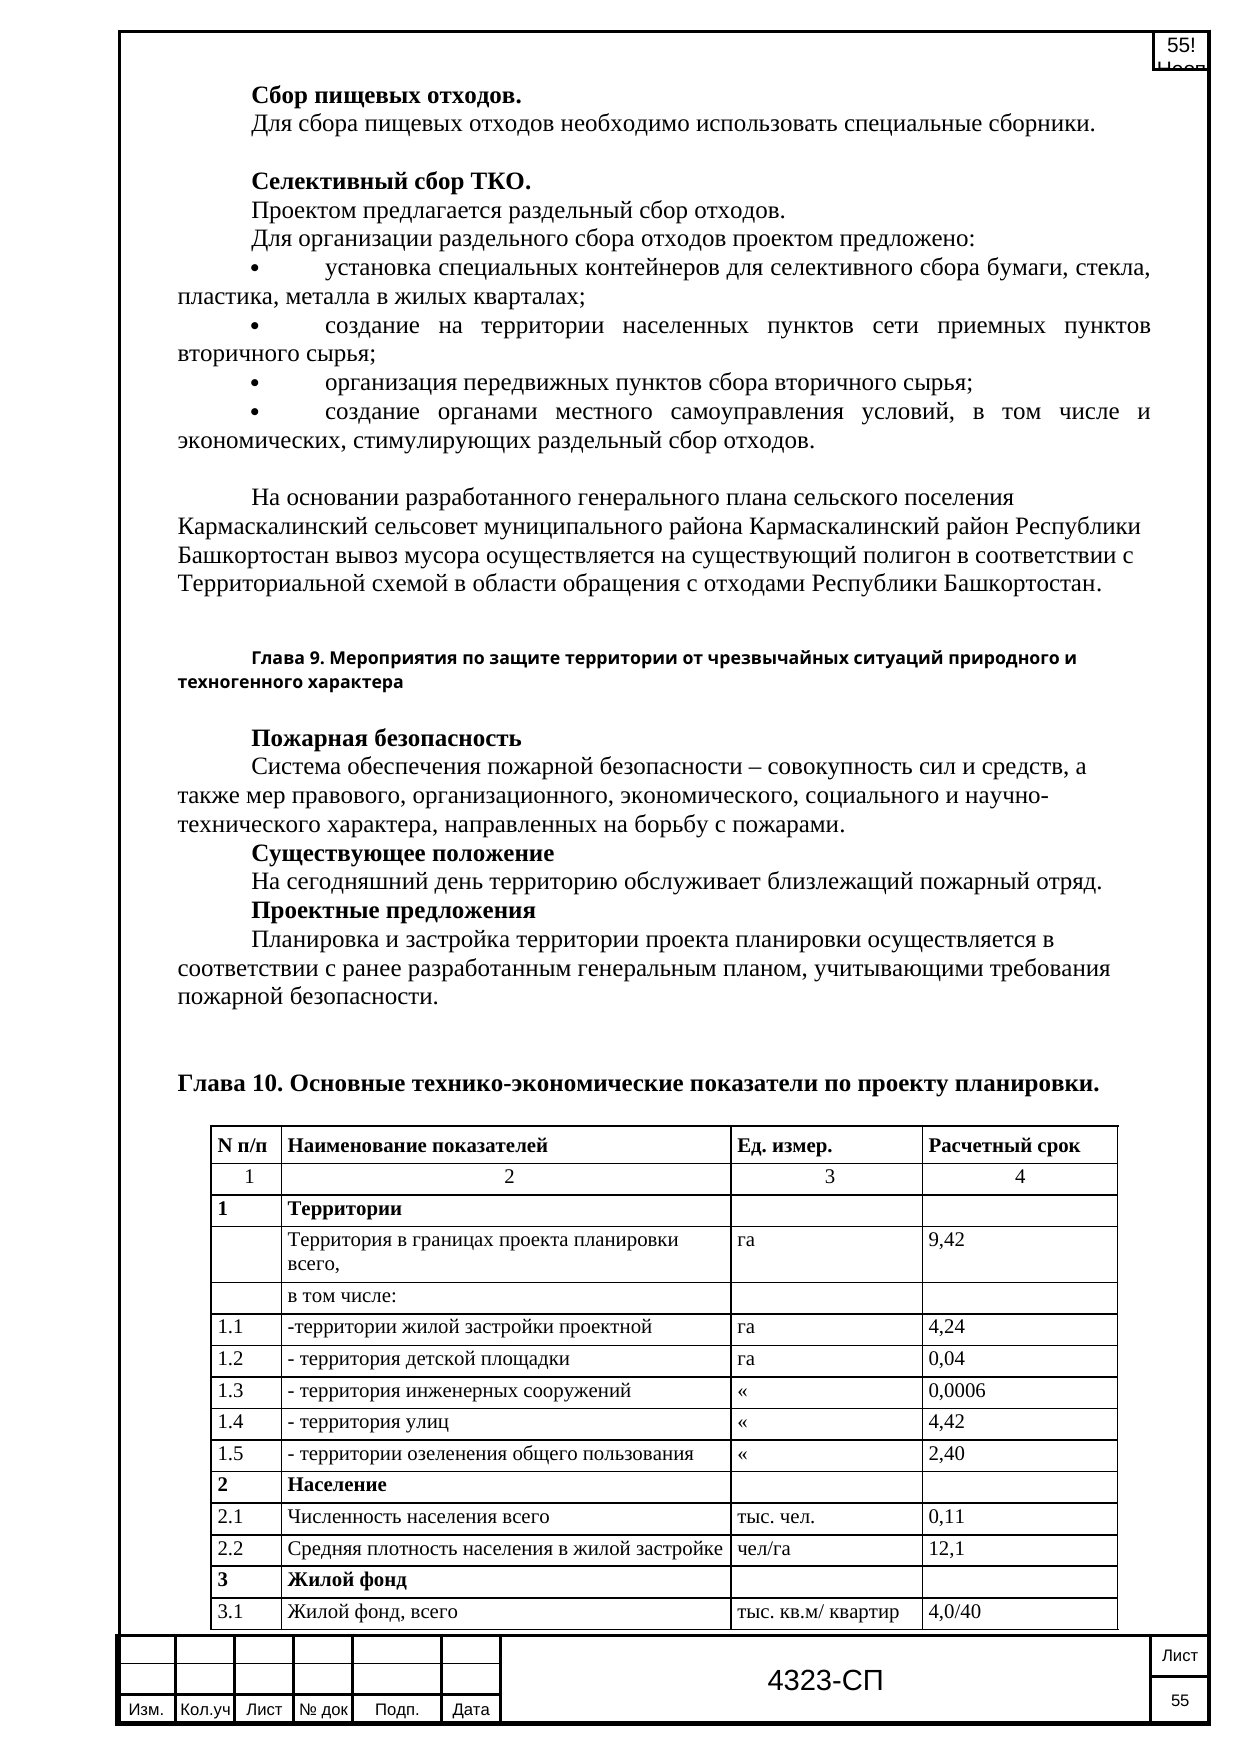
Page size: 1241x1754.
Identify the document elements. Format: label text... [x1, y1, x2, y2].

table_cell 1 [212, 1164, 281, 1194]
table_cell [732, 1196, 922, 1226]
text Существующее положение [177, 838, 1152, 866]
text Система обеспечения пожарной безопасности – совокупность сил и средств, а также мер правового, организационного, экономического, социального и научно-технического характера, направленных на борьбу с пожарами. [177, 751, 1152, 838]
table_cell 2 [212, 1472, 281, 1502]
text Для организации раздельного сбора отходов проектом предложено: [177, 223, 1152, 252]
table_cell [732, 1567, 922, 1597]
table_cell 4 [923, 1164, 1117, 1194]
table_cell га [732, 1227, 922, 1281]
table_cell 3.1 [212, 1599, 281, 1628]
table_cell 1.4 [212, 1409, 281, 1439]
table_cell 1 [212, 1196, 281, 1226]
table_cell [923, 1567, 1117, 1597]
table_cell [732, 1599, 922, 1628]
text Планировка и застройка территории проекта планировки осуществляется в соответствии с ранее разработанным генеральным планом, учитывающими требования пожарной безопасности. [177, 924, 1152, 1010]
table_cell 4,42 [923, 1409, 1117, 1439]
text Пожарная безопасность [177, 723, 1152, 751]
table_cell « [732, 1378, 922, 1408]
table_cell 1.3 [212, 1378, 281, 1408]
table_cell Жилой фонд, всего [282, 1599, 730, 1628]
table_cell 1.5 [212, 1441, 281, 1471]
text Глава 9. Мероприятия по защите территории от чрезвычайных ситуаций природного и техногенного характера [177, 646, 1152, 694]
table_cell « [732, 1409, 922, 1439]
table_header Расчетный срок [923, 1127, 1117, 1163]
table_cell [923, 1196, 1117, 1226]
table_cell « [732, 1441, 922, 1471]
table_cell тыс. чел. [732, 1504, 922, 1534]
table_cell Жилой фонд [282, 1567, 730, 1597]
table_cell [212, 1227, 281, 1281]
table_cell га [732, 1315, 922, 1344]
table_cell 1.2 [212, 1346, 281, 1376]
table_cell Средняя плотность населения в жилой застройке [282, 1536, 730, 1565]
list установка специальных контейнеров для селективного сбора бумаги, стекла, пластика, металла в жилых кварталах; [177, 252, 1152, 310]
text Проектом предлагается раздельный сбор отходов. [177, 195, 1152, 223]
table_cell Население [282, 1472, 730, 1502]
table_header Наименование показателей [282, 1127, 730, 1163]
list создание на территории населенных пунктов сети приемных пунктов вторичного сырья; [177, 310, 1152, 367]
table_cell Территория в границах проекта планировки всего, [282, 1227, 730, 1281]
table_cell 2,40 [923, 1441, 1117, 1471]
table_cell - территории озеленения общего пользования [282, 1441, 730, 1471]
table_cell га [732, 1346, 922, 1376]
table_cell - территория детской площадки [282, 1346, 730, 1376]
text Селективный сбор ТКО. [177, 166, 1152, 195]
table_cell 4,24 [923, 1315, 1117, 1344]
table_cell [212, 1283, 281, 1313]
table_cell в том числе: [282, 1283, 730, 1313]
text На сегодняшний день территорию обслуживает близлежащий пожарный отряд. [177, 866, 1152, 895]
table_cell [732, 1472, 922, 1502]
table_cell чел/га [732, 1536, 922, 1565]
table_cell [923, 1472, 1117, 1502]
list организация передвижных пунктов сбора вторичного сырья; [177, 367, 1152, 396]
table_cell 3 [212, 1567, 281, 1597]
list создание органами местного самоуправления условий, в том числе и экономических, стимулирующих раздельный сбор отходов. [177, 396, 1152, 453]
table_cell 2.1 [212, 1504, 281, 1534]
table_cell 0,0006 [923, 1378, 1117, 1408]
text Сбор пищевых отходов. [177, 80, 1152, 108]
table_cell 1.1 [212, 1315, 281, 1344]
text Глава 10. Основные технико-экономические показатели по проекту планировки. [177, 1068, 1152, 1096]
table_cell 3 [732, 1164, 922, 1194]
table_cell [923, 1283, 1117, 1313]
table_cell Территории [282, 1196, 730, 1226]
table_cell 0,04 [923, 1346, 1117, 1376]
text Для сбора пищевых отходов необходимо использовать специальные сборники. [177, 108, 1152, 137]
table_cell 12,1 [923, 1536, 1117, 1565]
table_cell - территория инженерных сооружений [282, 1378, 730, 1408]
text На основании разработанного генерального плана сельского поселения Кармаскалинский сельсовет муниципального района Кармаскалинский район Республики Башкортостан вывоз мусора осуществляется на существующий полигон в соответствии с Территориальной схемой в области обращения с отходами Республики Башкортостан. [177, 482, 1152, 597]
table_header N п/п [212, 1127, 281, 1163]
table_cell 2.2 [212, 1536, 281, 1565]
table_header Ед. измер. [732, 1127, 922, 1163]
table_cell [732, 1283, 922, 1313]
table_cell Численность населения всего [282, 1504, 730, 1534]
table_cell -территории жилой застройки проектной [282, 1315, 730, 1344]
table_cell - территория улиц [282, 1409, 730, 1439]
table_cell 2 [282, 1164, 730, 1194]
table_cell 0,11 [923, 1504, 1117, 1534]
table_cell 9,42 [923, 1227, 1117, 1281]
table_cell 4,0/40 [923, 1599, 1117, 1628]
text Проектные предложения [177, 895, 1152, 924]
